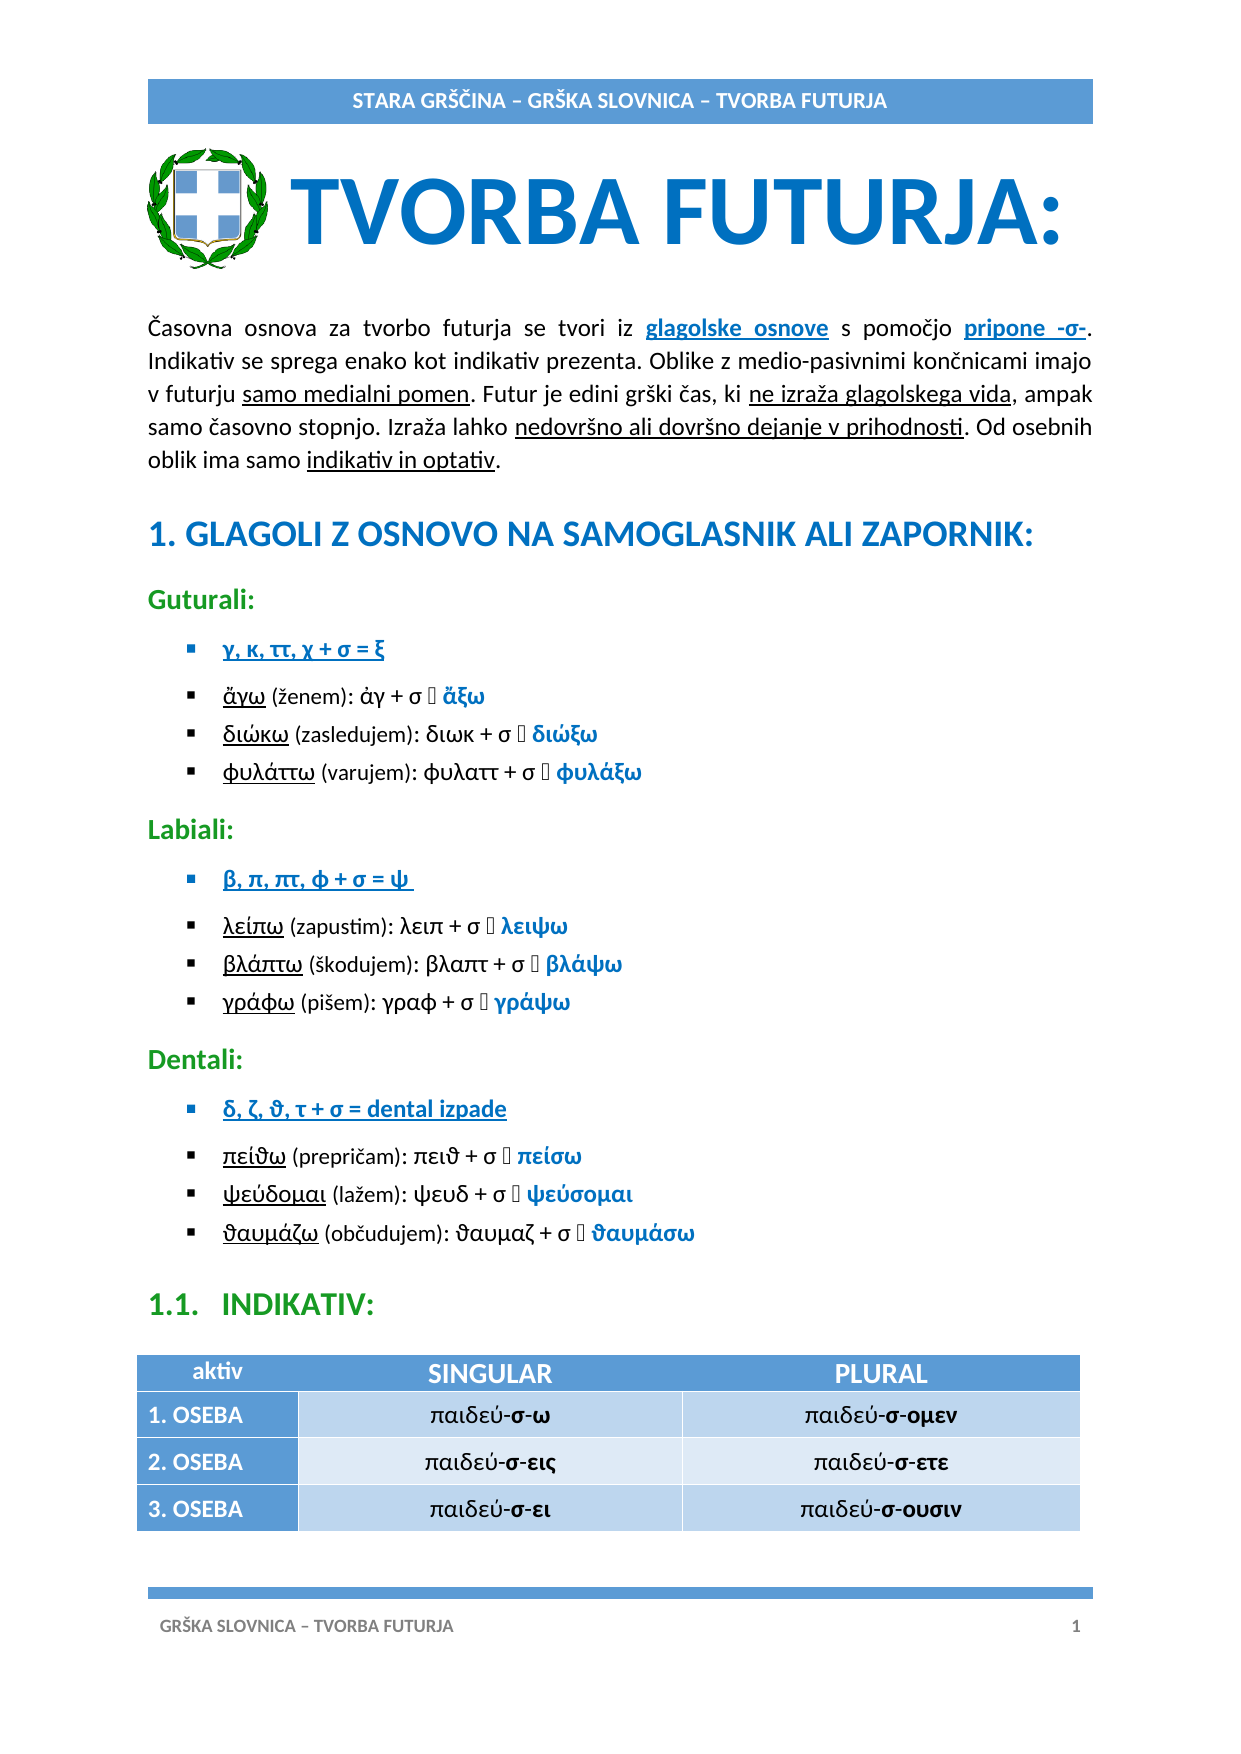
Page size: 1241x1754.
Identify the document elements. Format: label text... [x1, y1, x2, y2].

table_header SINGULAR [298, 1355, 682, 1391]
table_cell παιδεύ-σ-ω [299, 1392, 682, 1437]
list INDIKATIV: [148, 1282, 1093, 1323]
list ἄγω (ženem): ἀγ + σ ἄξω [185, 680, 1093, 710]
text Guturali: [148, 581, 1093, 617]
list πείϑω (prepričam): πειϑ + σ πείσω [185, 1140, 1093, 1171]
list ϑαυμάζω (občudujem): ϑαυμαζ + σ ϑαυμάσω [185, 1217, 1093, 1247]
table_cell 3. OSEBA [137, 1485, 298, 1531]
list γράϕω (pišem): γραϕ + σ γράψω [185, 987, 1093, 1017]
table_cell 1. OSEBA [137, 1392, 298, 1437]
table_header PLURAL [682, 1355, 1080, 1391]
table_cell παιδεύ-σ-ουσιν [683, 1485, 1080, 1531]
table_cell παιδεύ-σ-ομεν [683, 1392, 1080, 1437]
list λείπω (zapustim): λειπ + σ λειψω [185, 910, 1093, 940]
text Časovna osnova za tvorbo futurja se tvori iz glagolske osnove s pomočjo pripone -σ-. Indikativ se sprega enako kot indikativ prezenta. Oblike z medio-pasivnimi končnicami imajo v futurju samo medialni pomen. Futur je edini grški čas, ki ne izraža glagolskega vida, ampak samo časovno stopnjo. Izraža lahko nedovršno ali dovršno dejanje v prihodnosti. Od osebnih oblik ima samo indikativ in optativ. [148, 312, 1093, 474]
list δ, ζ, ϑ, τ + σ = dental izpade [185, 1093, 1093, 1124]
list βλάπτω (škodujem): βλαπτ + σ βλάψω [185, 948, 1093, 979]
table_cell παιδεύ-σ-ετε [683, 1438, 1080, 1484]
list γ, κ, ττ, χ + σ = ξ [185, 633, 1093, 664]
text Dentali: [148, 1041, 1093, 1077]
text Labiali: [148, 811, 1093, 847]
list ψεύδομαι (lažem): ψευδ + σ ψεύσομαι [185, 1178, 1093, 1209]
table_header aktiv [137, 1355, 298, 1391]
list β, π, πτ, ϕ + σ = ψ [185, 863, 1093, 894]
table_cell παιδεύ-σ-εις [299, 1438, 682, 1484]
table_cell 2. OSEBA [137, 1438, 298, 1484]
list GLAGOLI Z OSNOVO NA SAMOGLASNIK ALI ZAPORNIK: [148, 510, 1093, 556]
table_cell παιδεύ-σ-ει [299, 1485, 682, 1531]
list ϕυλάττω (varujem): ϕυλαττ + σ ϕυλάξω [185, 756, 1093, 787]
text TVORBA FUTURJA: [148, 148, 1093, 270]
list διώκω (zasledujem): διωκ + σ διώξω [185, 718, 1093, 749]
